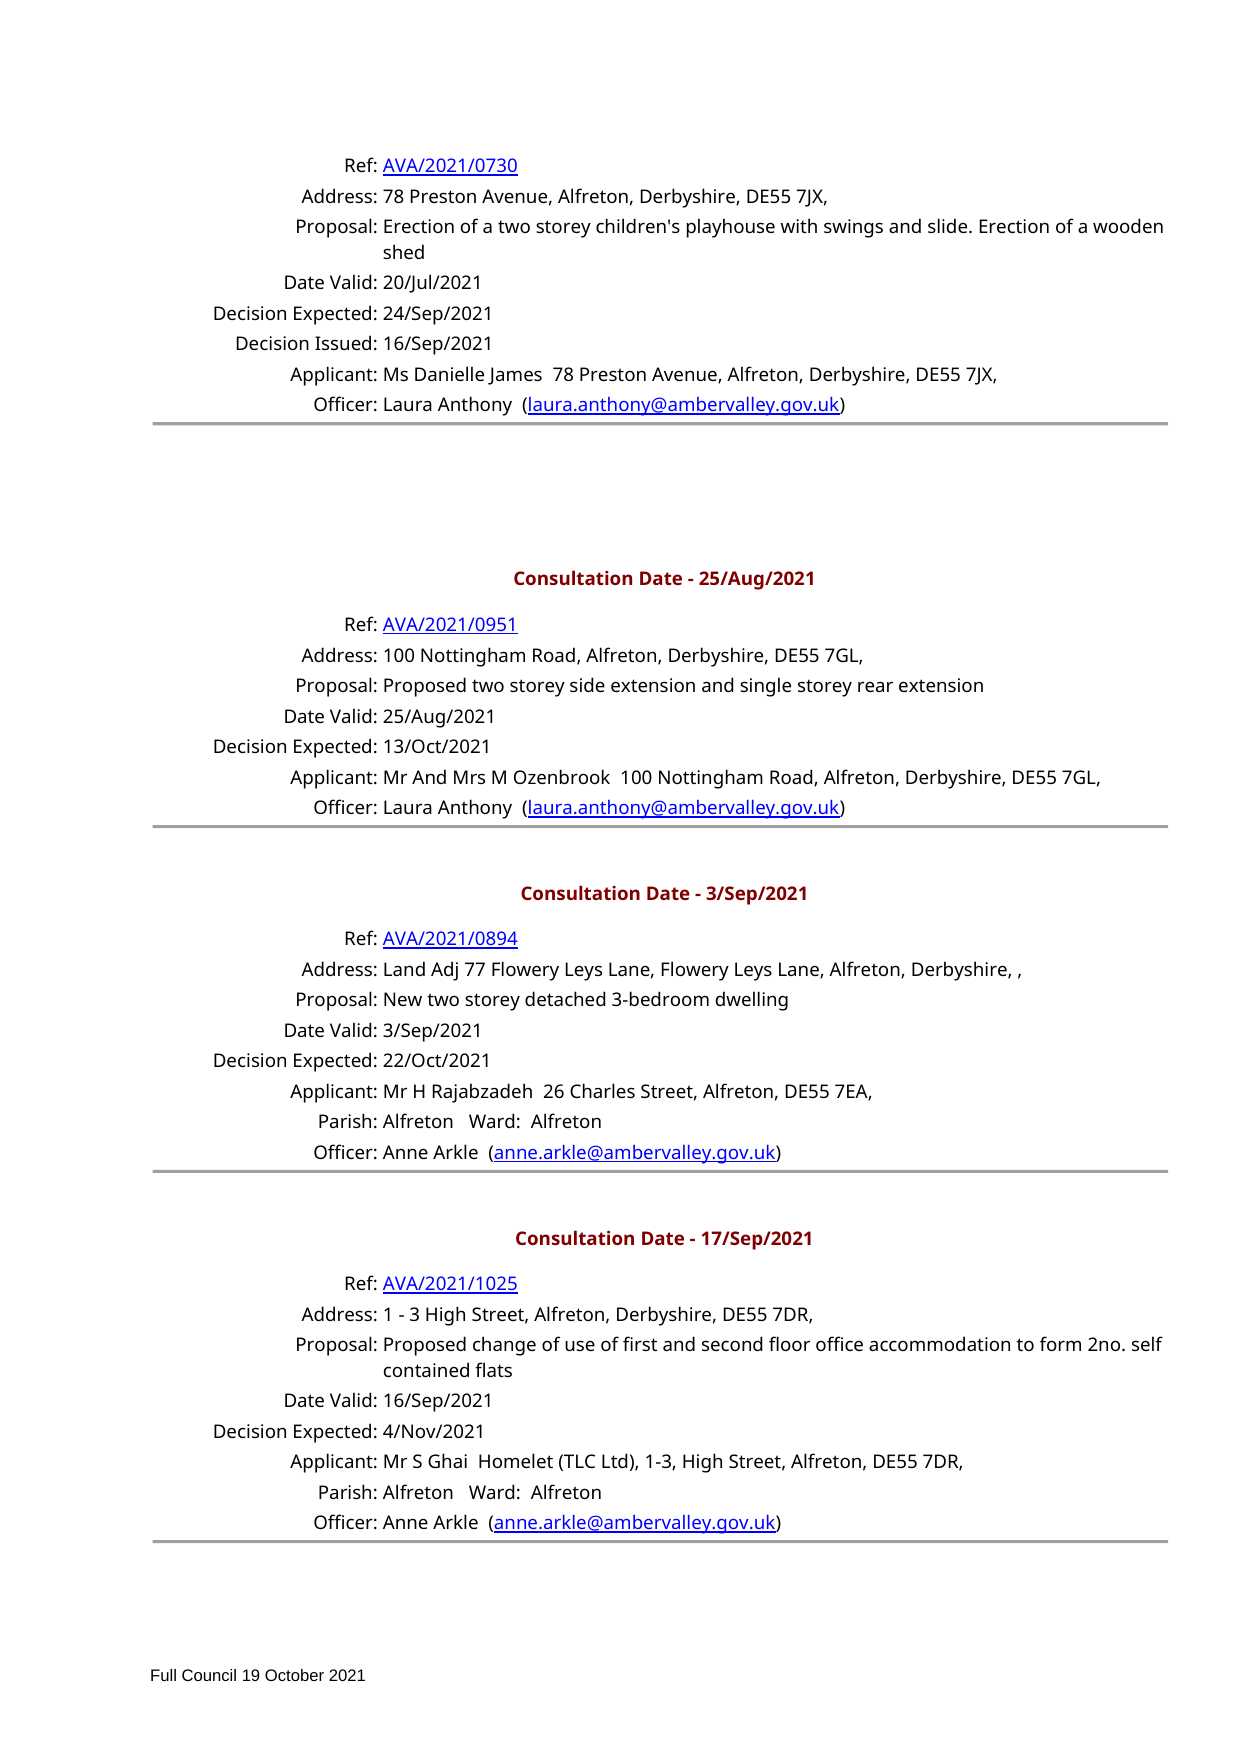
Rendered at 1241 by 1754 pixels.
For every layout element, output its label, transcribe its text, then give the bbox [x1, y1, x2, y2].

table_cell Applicant: [150, 1076, 380, 1106]
table_cell 1 - 3 High Street, Alfreton, Derbyshire, DE55 7DR, [380, 1299, 1179, 1329]
table_cell Date Valid: [150, 267, 380, 298]
table_cell Officer: [150, 792, 380, 822]
table_cell Parish: [150, 1477, 380, 1507]
table_cell 16/Sep/2021 [380, 1385, 1179, 1416]
table_cell [150, 823, 1179, 856]
table_cell Laura Anthony (laura.anthony@ambervalley.gov.uk) [380, 389, 1179, 420]
table_cell Proposal: [150, 211, 380, 267]
table_cell Applicant: [150, 359, 380, 389]
table_cell Officer: [150, 389, 380, 420]
table_cell [150, 856, 1179, 923]
table_cell 16/Sep/2021 [380, 328, 1179, 359]
table_cell 78 Preston Avenue, Alfreton, Derbyshire, DE55 7JX, [380, 181, 1179, 211]
table_cell Proposed change of use of first and second floor office accommodation to form 2no. self contained flats [380, 1329, 1179, 1385]
table_cell Anne Arkle (anne.arkle@ambervalley.gov.uk) [380, 1507, 1179, 1538]
table_cell Date Valid: [150, 1385, 380, 1416]
table_cell Officer: [150, 1137, 380, 1167]
table_cell 100 Nottingham Road, Alfreton, Derbyshire, DE55 7GL, [380, 639, 1179, 670]
table_cell Ref: [150, 1268, 380, 1298]
table_cell Decision Expected: [150, 298, 380, 328]
table_cell [150, 1538, 1179, 1571]
table_cell 13/Oct/2021 [380, 731, 1179, 761]
table_cell Ms Danielle James 78 Preston Avenue, Alfreton, Derbyshire, DE55 7JX, [380, 359, 1179, 389]
table_cell 22/Oct/2021 [380, 1045, 1179, 1076]
table_cell Ref: [150, 150, 380, 181]
table_cell Alfreton Ward: Alfreton [380, 1477, 1179, 1507]
table_cell AVA/2021/0894 [380, 923, 1179, 954]
table_cell Address: [150, 181, 380, 211]
table_cell Mr S Ghai Homelet (TLC Ltd), 1-3, High Street, Alfreton, DE55 7DR, [380, 1446, 1179, 1477]
table_cell AVA/2021/1025 [380, 1268, 1179, 1298]
table_cell Ref: [150, 923, 380, 954]
table_cell [150, 420, 1179, 453]
table_cell [150, 454, 1179, 609]
table_cell Address: [150, 954, 380, 984]
table_cell Proposed two storey side extension and single storey rear extension [380, 670, 1179, 700]
table_cell Ref: [150, 609, 380, 639]
table_cell AVA/2021/0730 [380, 150, 1179, 181]
table_cell Decision Issued: [150, 328, 380, 359]
table_cell Date Valid: [150, 700, 380, 731]
table_cell Applicant: [150, 1446, 380, 1477]
table_cell Land Adj 77 Flowery Leys Lane, Flowery Leys Lane, Alfreton, Derbyshire, , [380, 954, 1179, 984]
table_cell AVA/2021/0951 [380, 609, 1179, 639]
table_cell Applicant: [150, 761, 380, 792]
table_cell [150, 1201, 1179, 1268]
table_cell Address: [150, 1299, 380, 1329]
table_cell 3/Sep/2021 [380, 1015, 1179, 1045]
table_cell Decision Expected: [150, 1416, 380, 1446]
table_cell Proposal: [150, 1329, 380, 1385]
table_cell Mr H Rajabzadeh 26 Charles Street, Alfreton, DE55 7EA, [380, 1076, 1179, 1106]
table_cell Alfreton Ward: Alfreton [380, 1106, 1179, 1137]
table_cell Decision Expected: [150, 731, 380, 761]
table_cell Mr And Mrs M Ozenbrook 100 Nottingham Road, Alfreton, Derbyshire, DE55 7GL, [380, 761, 1179, 792]
table_cell Erection of a two storey children's playhouse with swings and slide. Erection of a wooden shed [380, 211, 1179, 267]
table_cell Anne Arkle (anne.arkle@ambervalley.gov.uk) [380, 1137, 1179, 1167]
table_cell Officer: [150, 1507, 380, 1538]
table_cell Decision Expected: [150, 1045, 380, 1076]
table_cell Date Valid: [150, 1015, 380, 1045]
table_cell Proposal: [150, 670, 380, 700]
table_cell 20/Jul/2021 [380, 267, 1179, 298]
table_cell Parish: [150, 1106, 380, 1137]
table_cell Laura Anthony (laura.anthony@ambervalley.gov.uk) [380, 792, 1179, 822]
table_cell 4/Nov/2021 [380, 1416, 1179, 1446]
table_cell Proposal: [150, 984, 380, 1015]
table_cell 24/Sep/2021 [380, 298, 1179, 328]
table_cell New two storey detached 3-bedroom dwelling [380, 984, 1179, 1015]
table_cell [150, 1167, 1179, 1201]
table_cell Address: [150, 639, 380, 670]
table_cell 25/Aug/2021 [380, 700, 1179, 731]
